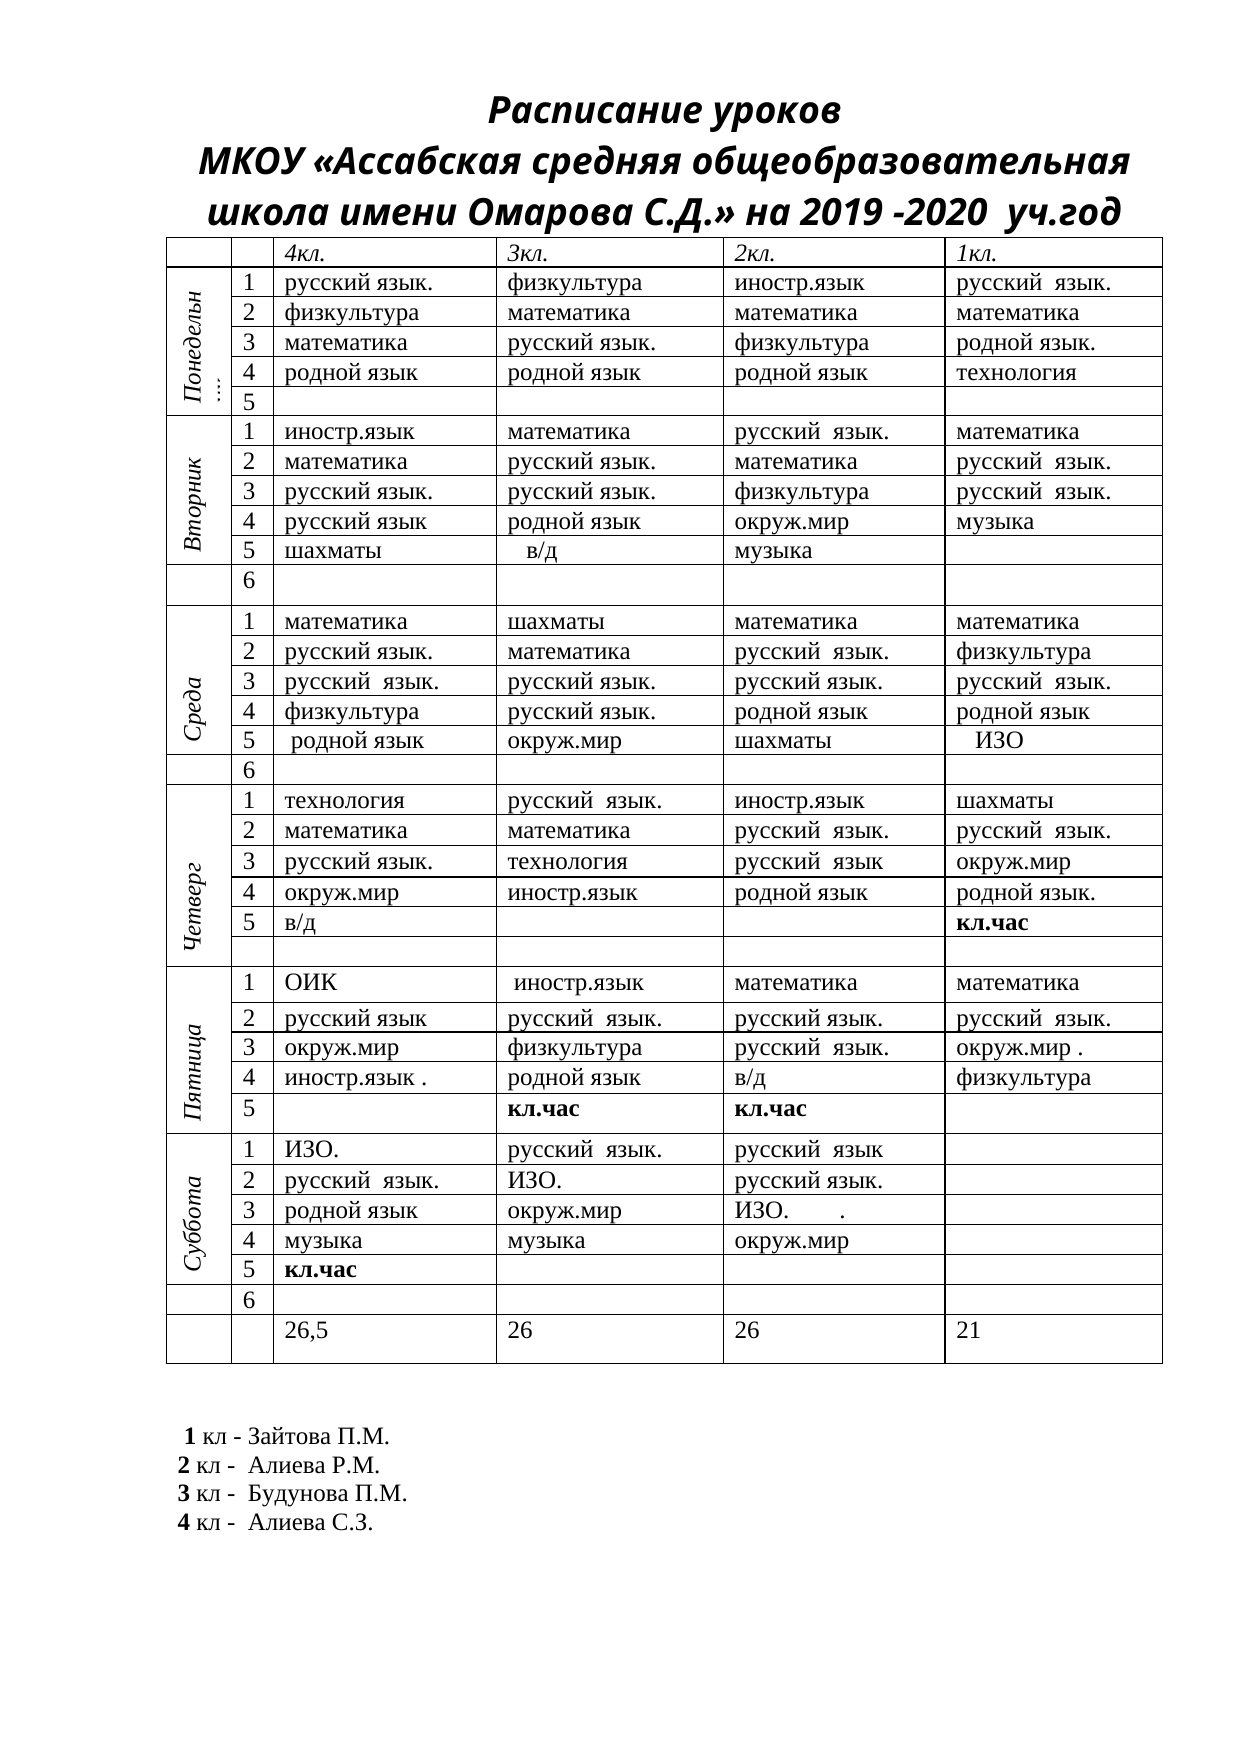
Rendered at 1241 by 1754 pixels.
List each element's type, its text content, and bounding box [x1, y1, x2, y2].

table_cell окруж.мир [724, 506, 944, 534]
table_cell в/д [724, 1062, 944, 1092]
table_cell математика [274, 815, 496, 845]
table_cell [274, 1094, 496, 1133]
table_cell русский язык. [946, 1003, 1162, 1031]
table_cell русский язык. [497, 1003, 723, 1031]
table_cell математика [497, 416, 723, 445]
table_cell русский язык. [724, 416, 944, 445]
table_cell родной язык [497, 506, 723, 534]
table_cell окруж.мир [274, 1033, 496, 1061]
table_cell ИЗО. [274, 1134, 496, 1164]
table_header [232, 238, 273, 266]
table_cell 4 [232, 357, 273, 386]
table_cell 4 [232, 1062, 273, 1092]
table_cell русский язык. [274, 268, 496, 296]
table_cell родной язык. [946, 327, 1162, 356]
text 3 кл - Будунова П.М. [177, 1478, 1152, 1507]
table_cell [232, 1315, 273, 1362]
table_cell 2 [232, 636, 273, 665]
table_cell русский язык. [497, 327, 723, 356]
table_cell [497, 937, 723, 966]
table_cell родной язык [946, 696, 1162, 724]
table_cell русский язык. [497, 666, 723, 695]
table_cell физкультура [724, 476, 944, 505]
table_cell шахматы [274, 536, 496, 564]
table_cell [167, 565, 231, 605]
table_cell 5 [232, 726, 273, 754]
table_cell русский язык. [497, 696, 723, 724]
table_cell окруж.мир [724, 1225, 944, 1253]
table_cell 3 [232, 476, 273, 505]
table_cell [724, 1255, 944, 1284]
table_cell математика [497, 636, 723, 665]
table_cell [946, 1255, 1162, 1284]
table_cell 5 [232, 1255, 273, 1284]
table_cell 3 [232, 327, 273, 356]
table_cell 26 [724, 1315, 944, 1362]
table_cell [946, 937, 1162, 966]
table_cell родной язык [724, 696, 944, 724]
table_cell родной язык [274, 1195, 496, 1224]
table_cell физкультура [274, 297, 496, 326]
table_cell в/д [274, 907, 496, 936]
table_cell окруж.мир [497, 1195, 723, 1224]
table_cell 1 [232, 606, 273, 635]
table_cell математика [724, 297, 944, 326]
table_cell Суббота [167, 1134, 231, 1284]
table_cell технология [497, 846, 723, 876]
table_cell 5 [232, 536, 273, 564]
table_cell 4 [232, 1225, 273, 1253]
table_cell иностр.язык [274, 416, 496, 445]
table_cell физкультура [274, 696, 496, 724]
table_cell 2 [232, 815, 273, 845]
table_cell родной язык [724, 357, 944, 386]
table_cell 3 [232, 666, 273, 695]
table_cell математика [946, 606, 1162, 635]
table_cell Пятница [167, 967, 231, 1133]
table_header 4кл. [274, 238, 496, 266]
table_cell ОИК [274, 967, 496, 1002]
table_cell 4 [232, 696, 273, 724]
table_cell 1 [232, 967, 273, 1002]
table_cell математика [946, 416, 1162, 445]
table_cell [724, 755, 944, 784]
table_cell кл.час [497, 1094, 723, 1133]
table_cell 3 [232, 1195, 273, 1224]
table_cell [946, 755, 1162, 784]
table_header [167, 238, 231, 266]
table_cell иностр.язык [497, 878, 723, 906]
table_cell окруж.мир [497, 726, 723, 754]
table_cell русский язык. [946, 268, 1162, 296]
table_cell Четверг [167, 785, 231, 966]
table_cell кл.час [946, 907, 1162, 936]
table_cell русский язык. [497, 446, 723, 475]
table_cell 1 [232, 785, 273, 814]
table_cell русский язык. [724, 1165, 944, 1194]
table_cell русский язык [724, 846, 944, 876]
table_cell 6 [232, 565, 273, 605]
table_cell [946, 1285, 1162, 1314]
table_cell физкультура [946, 636, 1162, 665]
text 2 кл - Алиева Р.М. [177, 1450, 1152, 1478]
table_cell 5 [232, 387, 273, 415]
table_cell музыка [274, 1225, 496, 1253]
table_cell шахматы [497, 606, 723, 635]
table_cell музыка [724, 536, 944, 564]
table_cell родной язык. [946, 878, 1162, 906]
table_cell [946, 1195, 1162, 1224]
table_cell технология [274, 785, 496, 814]
table_cell математика [497, 815, 723, 845]
table_cell окруж.мир [274, 878, 496, 906]
table_cell [724, 907, 944, 936]
table_cell 26,5 [274, 1315, 496, 1362]
table_cell русский язык. [724, 1033, 944, 1061]
table_cell иностр.язык [724, 268, 944, 296]
table_cell [946, 1165, 1162, 1194]
table_cell русский язык. [724, 636, 944, 665]
table_cell окруж.мир . [946, 1033, 1162, 1061]
table_cell русский язык. [497, 476, 723, 505]
table_cell [274, 1285, 496, 1314]
table_cell родной язык [724, 878, 944, 906]
table_cell технология [946, 357, 1162, 386]
table_cell русский язык. [497, 1134, 723, 1164]
table_cell [946, 565, 1162, 605]
table_cell 4 [232, 506, 273, 534]
table_cell русский язык. [274, 666, 496, 695]
table_cell [724, 565, 944, 605]
table_cell 2 [232, 1165, 273, 1194]
table_cell 2 [232, 446, 273, 475]
table_cell 4 [232, 878, 273, 906]
table_cell иностр.язык . [274, 1062, 496, 1092]
table_cell [724, 1285, 944, 1314]
table_cell русский язык. [724, 1003, 944, 1031]
table_cell ИЗО. [497, 1165, 723, 1194]
table_cell [167, 755, 231, 784]
table_cell физкультура [497, 268, 723, 296]
table_cell 5 [232, 1094, 273, 1133]
table_cell в/д [497, 536, 723, 564]
table_cell [167, 1315, 231, 1362]
table_cell Среда [167, 606, 231, 754]
table_cell кл.час [724, 1094, 944, 1133]
table_cell родной язык [274, 726, 496, 754]
table_cell русский язык. [724, 666, 944, 695]
table_cell Вторник [167, 416, 231, 564]
table_cell русский язык. [946, 666, 1162, 695]
table_cell 3 [232, 846, 273, 876]
table_header 2кл. [724, 238, 944, 266]
table_cell русский язык. [946, 476, 1162, 505]
table_header 1кл. [946, 238, 1162, 266]
table_cell физкультура [724, 327, 944, 356]
table_header 3кл. [497, 238, 723, 266]
table_cell [724, 387, 944, 415]
table_cell математика [497, 297, 723, 326]
table_cell русский язык. [274, 636, 496, 665]
table_cell русский язык [274, 506, 496, 534]
table_cell математика [274, 446, 496, 475]
table_cell кл.час [274, 1255, 496, 1284]
table_cell шахматы [724, 726, 944, 754]
table_cell [946, 1134, 1162, 1164]
table_cell [232, 937, 273, 966]
table_cell русский язык. [274, 846, 496, 876]
table_cell русский язык. [497, 785, 723, 814]
table_cell ИЗО. . [724, 1195, 944, 1224]
table_cell 21 [946, 1315, 1162, 1362]
table_cell [497, 565, 723, 605]
table_cell [274, 755, 496, 784]
table_cell физкультура [497, 1033, 723, 1061]
table_cell шахматы [946, 785, 1162, 814]
table_cell родной язык [497, 1062, 723, 1092]
table_cell математика [946, 967, 1162, 1002]
table_cell математика [946, 297, 1162, 326]
text 1 кл - Зайтова П.М. [177, 1421, 1152, 1450]
table_cell 1 [232, 268, 273, 296]
table_cell 6 [232, 755, 273, 784]
table_cell 2 [232, 1003, 273, 1031]
table_cell русский язык. [946, 446, 1162, 475]
table_cell [946, 387, 1162, 415]
table_cell математика [724, 967, 944, 1002]
table_cell [946, 536, 1162, 564]
table_cell математика [724, 606, 944, 635]
table_cell математика [274, 327, 496, 356]
table_cell математика [724, 446, 944, 475]
table_cell ИЗО [946, 726, 1162, 754]
table_cell иностр.язык [724, 785, 944, 814]
table_cell родной язык [274, 357, 496, 386]
table_cell [274, 937, 496, 966]
table_cell [497, 1255, 723, 1284]
table_cell [497, 907, 723, 936]
table_cell Понедельник [167, 268, 231, 415]
table_cell [274, 565, 496, 605]
table_cell русский язык. [724, 815, 944, 845]
table_cell родной язык [497, 357, 723, 386]
text Расписание уроков [177, 83, 1152, 134]
table_cell [946, 1225, 1162, 1253]
table_cell музыка [946, 506, 1162, 534]
table_cell русский язык. [946, 815, 1162, 845]
table_cell русский язык [274, 1003, 496, 1031]
text 4 кл - Алиева С.З. [177, 1507, 1152, 1536]
table_cell 1 [232, 1134, 273, 1164]
table_cell русский язык. [274, 476, 496, 505]
table_cell окруж.мир [946, 846, 1162, 876]
table_cell [497, 755, 723, 784]
table_cell [724, 937, 944, 966]
table_cell 1 [232, 416, 273, 445]
table_cell 2 [232, 297, 273, 326]
table_cell русский язык. [274, 1165, 496, 1194]
table_cell 5 [232, 907, 273, 936]
table_cell 3 [232, 1033, 273, 1061]
table_cell 26 [497, 1315, 723, 1362]
table_cell [274, 387, 496, 415]
table_cell математика [274, 606, 496, 635]
table_cell [946, 1094, 1162, 1133]
table_cell [497, 1285, 723, 1314]
table_cell русский язык [724, 1134, 944, 1164]
table_cell физкультура [946, 1062, 1162, 1092]
table_cell [497, 387, 723, 415]
table_cell иностр.язык [497, 967, 723, 1002]
table_cell [167, 1285, 231, 1314]
text МКОУ «Ассабская средняя общеобразовательная школа имени Омарова С.Д.» на 2019 -2020 уч.год [177, 134, 1152, 237]
table_cell 6 [232, 1285, 273, 1314]
table_cell музыка [497, 1225, 723, 1253]
